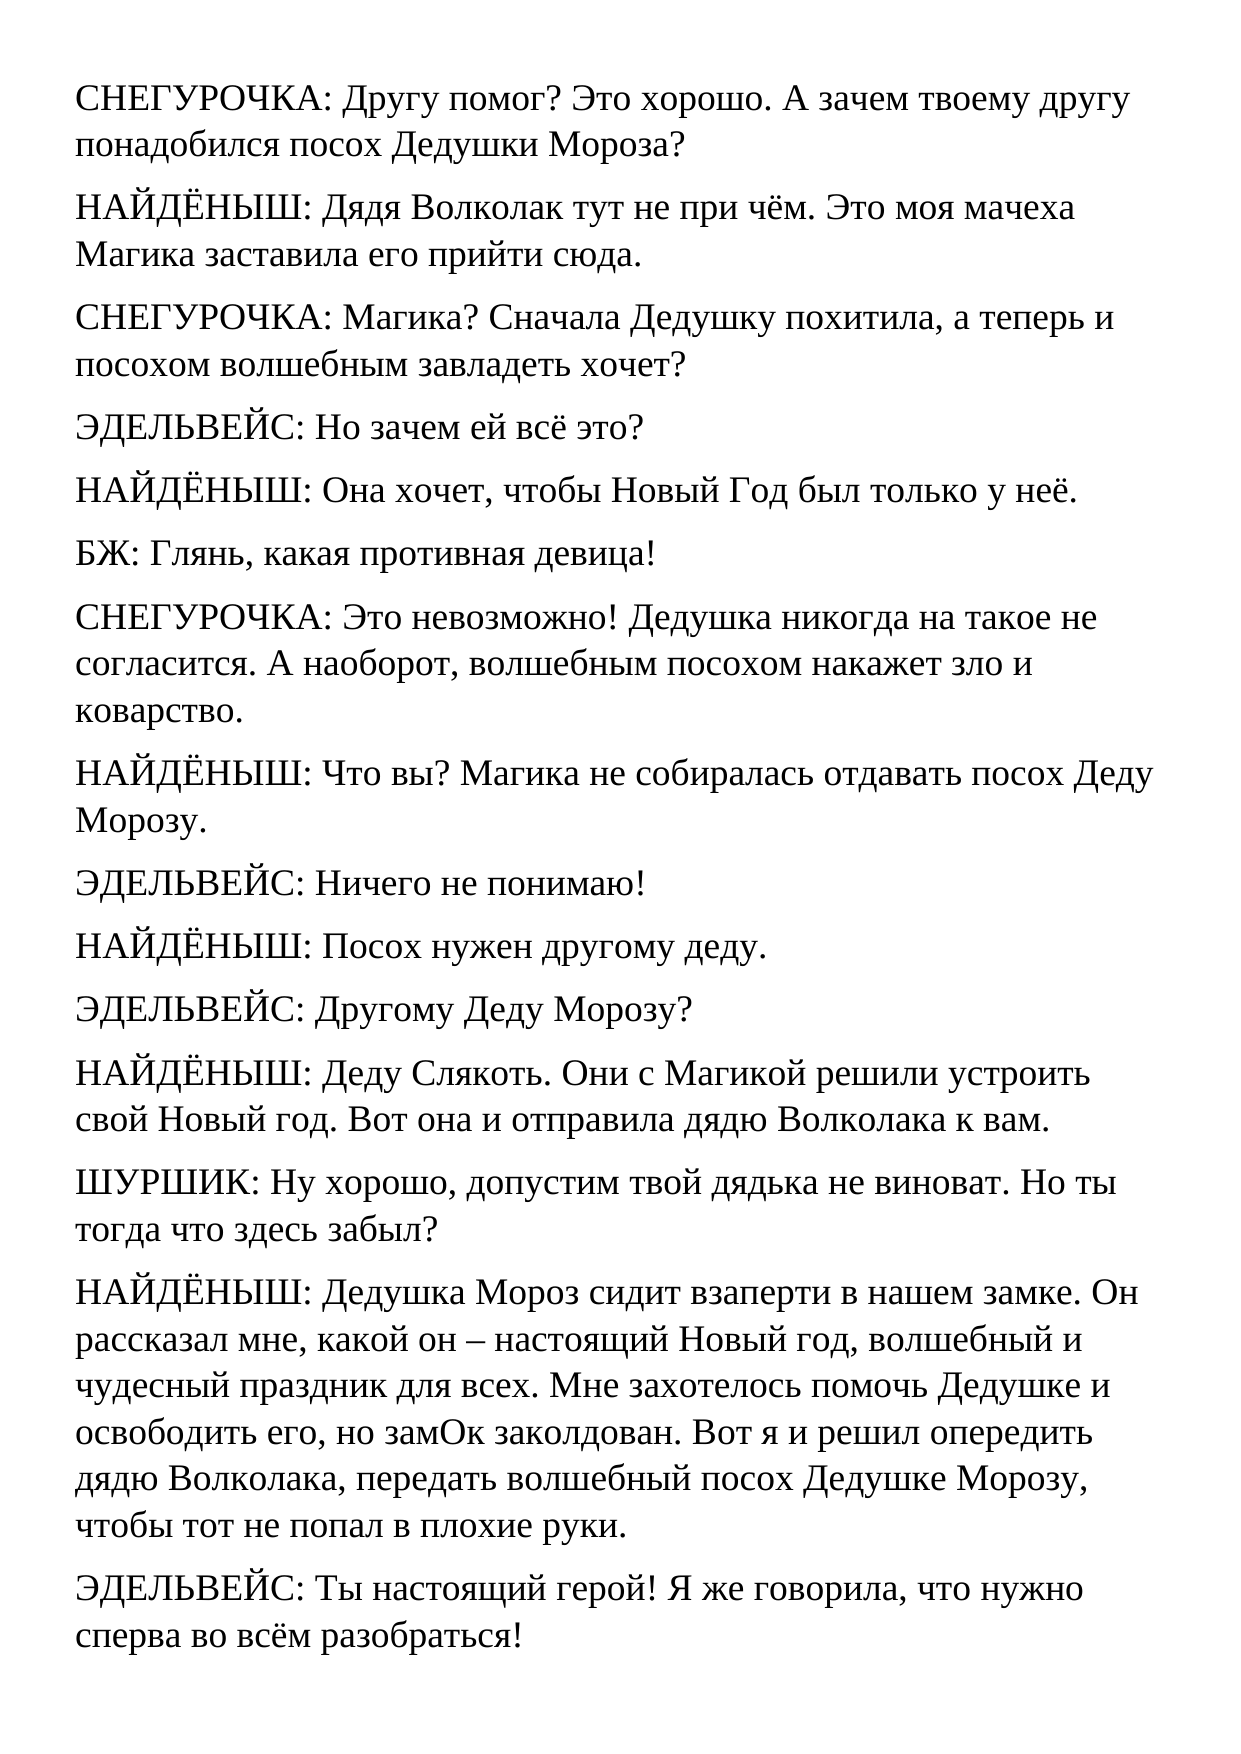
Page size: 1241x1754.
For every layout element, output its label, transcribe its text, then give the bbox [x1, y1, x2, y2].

text СНЕГУРОЧКА: Магика? Сначала Дедушку похитила, а теперь и посохом волшебным завладеть хочет? [75, 294, 1165, 384]
text ШУРШИК: Ну хорошо, допустим твой дядька не виноват. Но ты тогда что здесь забыл? [75, 1160, 1165, 1249]
text НАЙДЁНЫШ: Она хочет, чтобы Новый Год был только у неё. [75, 468, 1165, 511]
text ЭДЕЛЬВЕЙС: Другому Деду Морозу? [75, 987, 1165, 1030]
text НАЙДЁНЫШ: Дедушка Мороз сидит взаперти в нашем замке. Он рассказал мне, какой он – настоящий Новый год, волшебный и чудесный праздник для всех. Мне захотелось помочь Дедушке и освободить его, но замОк заколдован. Вот я и решил опередить дядю Волколака, передать волшебный посох Дедушке Морозу, чтобы тот не попал в плохие руки. [75, 1269, 1165, 1545]
text НАЙДЁНЫШ: Что вы? Магика не собиралась отдавать посох Деду Морозу. [75, 750, 1165, 840]
text СНЕГУРОЧКА: Это невозможно! Дедушка никогда на такое не согласится. А наоборот, волшебным посохом накажет зло и коварство. [75, 594, 1165, 730]
text ЭДЕЛЬВЕЙС: Но зачем ей всё это? [75, 404, 1165, 447]
text НАЙДЁНЫШ: Дядя Волколак тут не при чём. Это моя мачеха Магика заставила его прийти сюда. [75, 185, 1165, 274]
text НАЙДЁНЫШ: Деду Слякоть. Они с Магикой решили устроить свой Новый год. Вот она и отправила дядю Волколака к вам. [75, 1050, 1165, 1139]
text ЭДЕЛЬВЕЙС: Ты настоящий герой! Я же говорила, что нужно сперва во всём разобраться! [75, 1566, 1165, 1655]
text СНЕГУРОЧКА: Другу помог? Это хорошо. А зачем твоему другу понадобился посох Дедушки Мороза? [75, 75, 1165, 165]
text БЖ: Глянь, какая противная девица! [75, 531, 1165, 574]
text НАЙДЁНЫШ: Посох нужен другому деду. [75, 923, 1165, 967]
text ЭДЕЛЬВЕЙС: Ничего не понимаю! [75, 860, 1165, 903]
